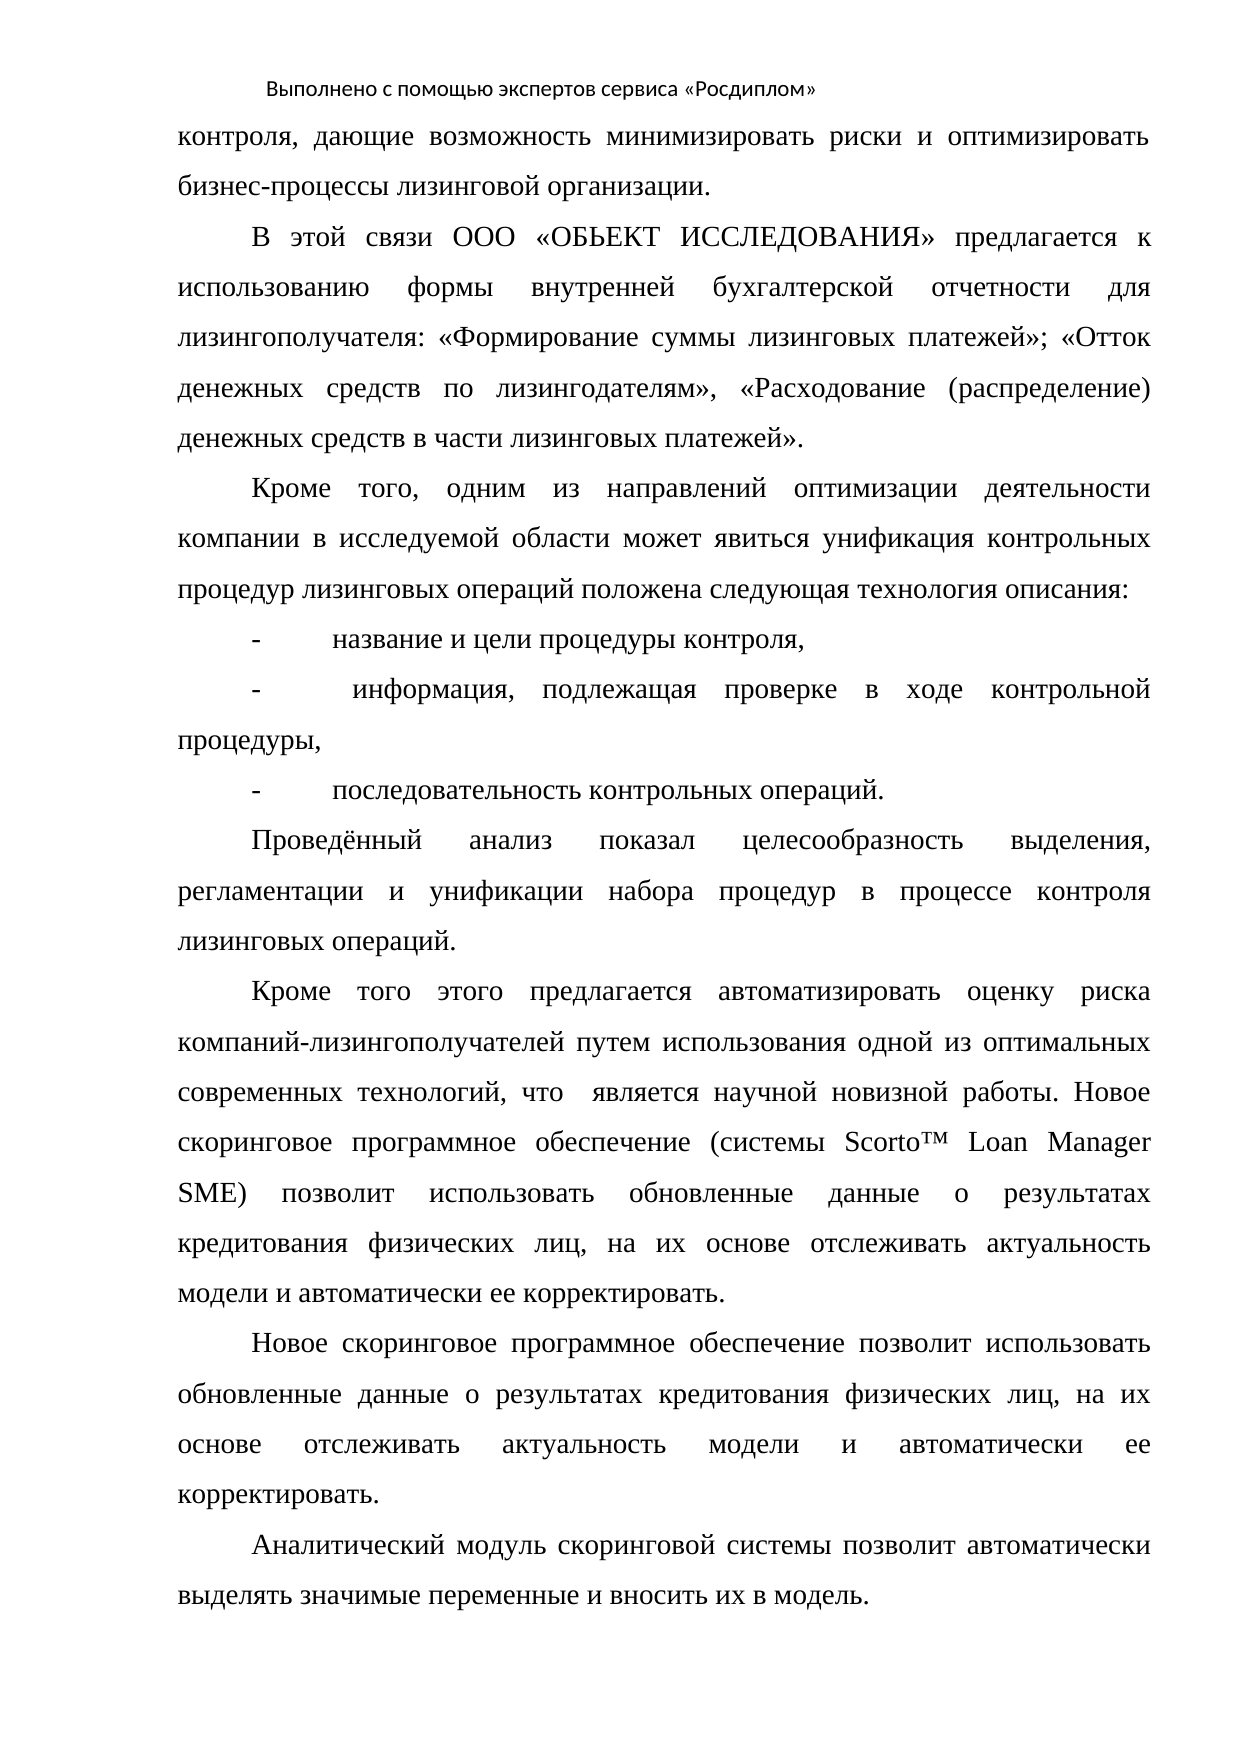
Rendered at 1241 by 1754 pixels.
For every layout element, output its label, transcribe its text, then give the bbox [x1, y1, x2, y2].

text - последовательность контрольных операций. [177, 772, 1152, 806]
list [177, 118, 1149, 202]
text Аналитический модуль скоринговой системы позволит автоматически выделять значимые переменные и вносить их в модель. [177, 1527, 1152, 1611]
text - информация, подлежащая проверке в ходе контрольной процедуры, [177, 672, 1152, 755]
text Проведённый анализ показал целесообразность выделения, регламентации и унификации набора процедур в процессе контроля лизинговых операций. [177, 822, 1152, 957]
text Новое скоринговое программное обеспечение позволит использовать обновленные данные о результатах кредитования физических лиц, на их основе отслеживать актуальность модели и автоматически ее корректировать. [177, 1326, 1152, 1510]
text Кроме того, одним из направлений оптимизации деятельности компании в исследуемой области может явиться унификация контрольных процедур лизинговых операций положена следующая технология описания: [177, 470, 1152, 604]
text В этой связи ООО «ОБЬЕКТ ИССЛЕДОВАНИЯ» предлагается к использованию формы внутренней бухгалтерской отчетности для лизингополучателя: «Формирование суммы лизинговых платежей»; «Отток денежных средств по лизингодателям», «Расходование (распределение) денежных средств в части лизинговых платежей». [177, 219, 1152, 453]
text Кроме того этого предлагается автоматизировать оценку риска компаний-лизингополучателей путем использования одной из оптимальных современных технологий, что является научной новизной работы. Новое скоринговое программное обеспечение (системы Scorto™ Loan Manager SME) позволит использовать обновленные данные о результатах кредитования физических лиц, на их основе отслеживать актуальность модели и автоматически ее корректировать. [177, 973, 1152, 1309]
text - название и цели процедуры контроля, [177, 621, 1152, 655]
